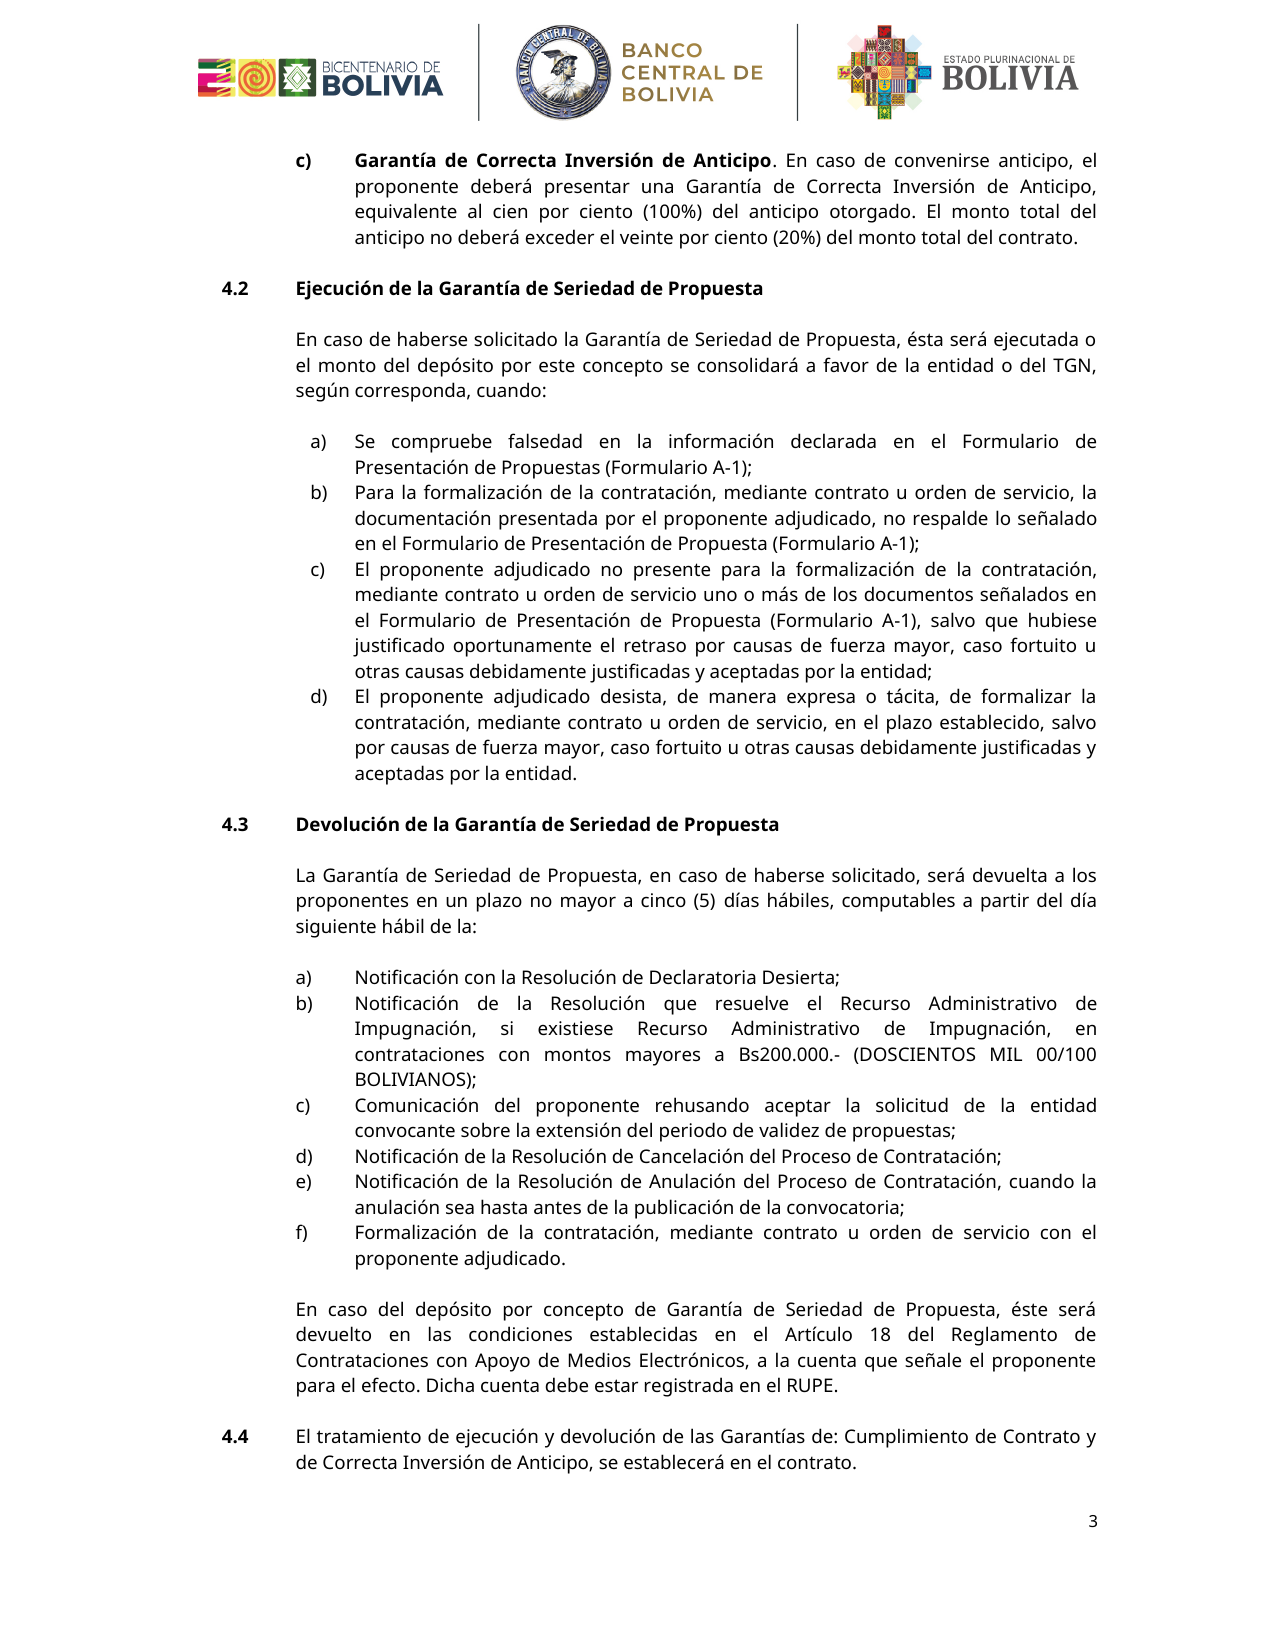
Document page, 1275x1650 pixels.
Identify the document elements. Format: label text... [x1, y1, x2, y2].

subtitle Notificación de la Resolución de Cancelación del Proceso de Contratación; [295, 1143, 1098, 1168]
subtitle Comunicación del proponente rehusando aceptar la solicitud de la entidad convocante sobre la extensión del periodo de validez de propuestas; [295, 1092, 1098, 1143]
text En caso del depósito por concepto de Garantía de Seriedad de Propuesta, éste será devuelto en las condiciones establecidas en el Artículo 18 del Reglamento de Contrataciones con Apoyo de Medios Electrónicos, a la cuenta que señale el proponente para el efecto. Dicha cuenta debe estar registrada en el RUPE. [295, 1296, 1098, 1398]
list El proponente adjudicado no presente para la formalización de la contratación, mediante contrato u orden de servicio uno o más de los documentos señalados en el Formulario de Presentación de Propuesta (Formulario A-1), salvo que hubiese justificado oportunamente el retraso por causas de fuerza mayor, caso fortuito u otras causas debidamente justificadas y aceptadas por la entidad; [310, 556, 1098, 684]
list Ejecución de la Garantía de Seriedad de Propuesta [222, 275, 1098, 301]
text En caso de haberse solicitado la Garantía de Seriedad de Propuesta, ésta será ejecutada o el monto del depósito por este concepto se consolidará a favor de la entidad o del TGN, según corresponda, cuando: [295, 326, 1098, 403]
list Devolución de la Garantía de Seriedad de Propuesta [222, 811, 1098, 837]
list El tratamiento de ejecución y devolución de las Garantías de: Cumplimiento de Contrato y de Correcta Inversión de Anticipo, se establecerá en el contrato. [222, 1424, 1098, 1475]
list Para la formalización de la contratación, mediante contrato u orden de servicio, la documentación presentada por el proponente adjudicado, no respalde lo señalado en el Formulario de Presentación de Propuesta (Formulario A-1); [310, 479, 1098, 556]
subtitle Formalización de la contratación, mediante contrato u orden de servicio con el proponente adjudicado. [295, 1219, 1098, 1271]
list Garantía de Correcta Inversión de Anticipo. En caso de convenirse anticipo, el proponente deberá presentar una Garantía de Correcta Inversión de Anticipo, equivalente al cien por ciento (100%) del anticipo otorgado. El monto total del anticipo no deberá exceder el veinte por ciento (20%) del monto total del contrato. [295, 148, 1098, 250]
text La Garantía de Seriedad de Propuesta, en caso de haberse solicitado, será devuelta a los proponentes en un plazo no mayor a cinco (5) días hábiles, computables a partir del día siguiente hábil de la: [295, 862, 1098, 939]
list Se compruebe falsedad en la información declarada en el Formulario de Presentación de Propuestas (Formulario A-1); [310, 428, 1098, 479]
list El proponente adjudicado desista, de manera expresa o tácita, de formalizar la contratación, mediante contrato u orden de servicio, en el plazo establecido, salvo por causas de fuerza mayor, caso fortuito u otras causas debidamente justificadas y aceptadas por la entidad. [310, 684, 1098, 786]
subtitle Notificación de la Resolución de Anulación del Proceso de Contratación, cuando la anulación sea hasta antes de la publicación de la convocatoria; [295, 1168, 1098, 1219]
picture [0, 8, 1275, 124]
subtitle Notificación con la Resolución de Declaratoria Desierta; [295, 964, 1098, 990]
subtitle Notificación de la Resolución que resuelve el Recurso Administrativo de Impugnación, si existiese Recurso Administrativo de Impugnación, en contrataciones con montos mayores a Bs200.000.- (DOSCIENTOS MIL 00/100 BOLIVIANOS); [295, 990, 1098, 1092]
